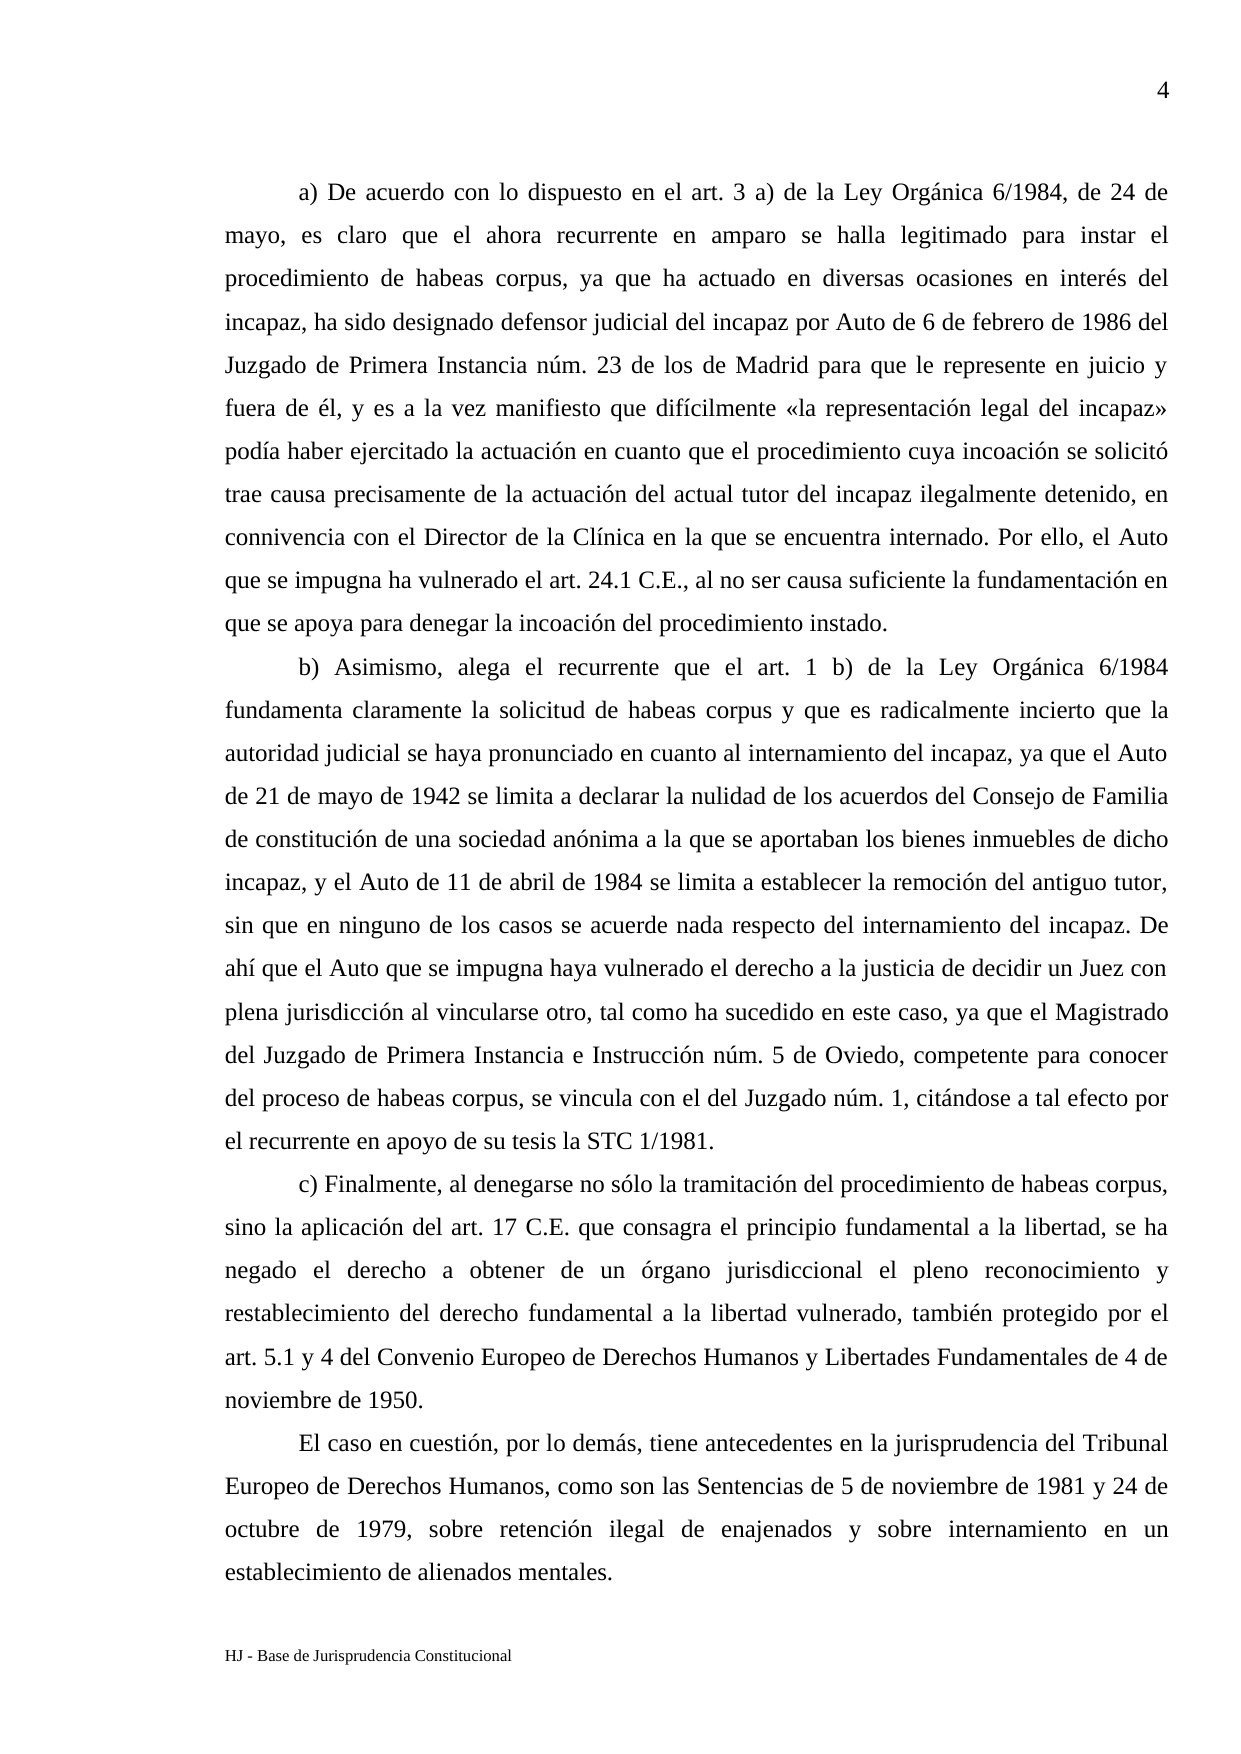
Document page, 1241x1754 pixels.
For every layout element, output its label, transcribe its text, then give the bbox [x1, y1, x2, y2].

text b) Asimismo, alega el recurrente que el art. 1 b) de la Ley Orgánica 6/1984 fundamenta claramente la solicitud de habeas corpus y que es radicalmente incierto que la autoridad judicial se haya pronunciado en cuanto al internamiento del incapaz, ya que el Auto de 21 de mayo de 1942 se limita a declarar la nulidad de los acuerdos del Consejo de Familia de constitución de una sociedad anónima a la que se aportaban los bienes inmuebles de dicho incapaz, y el Auto de 11 de abril de 1984 se limita a establecer la remoción del antiguo tutor, sin que en ninguno de los casos se acuerde nada respecto del internamiento del incapaz. De ahí que el Auto que se impugna haya vulnerado el derecho a la justicia de decidir un Juez con plena jurisdicción al vincularse otro, tal como ha sucedido en este caso, ya que el Magistrado del Juzgado de Primera Instancia e Instrucción núm. 5 de Oviedo, competente para conocer del proceso de habeas corpus, se vincula con el del Juzgado núm. 1, citándose a tal efecto por el recurrente en apoyo de su tesis la STC 1/1981. [224, 652, 1169, 1155]
text a) De acuerdo con lo dispuesto en el art. 3 a) de la Ley Orgánica 6/1984, de 24 de mayo, es claro que el ahora recurrente en amparo se halla legitimado para instar el procedimiento de habeas corpus, ya que ha actuado en diversas ocasiones en interés del incapaz, ha sido designado defensor judicial del incapaz por Auto de 6 de febrero de 1986 del Juzgado de Primera Instancia núm. 23 de los de Madrid para que le represente en juicio y fuera de él, y es a la vez manifiesto que difícilmente «la representación legal del incapaz» podía haber ejercitado la actuación en cuanto que el procedimiento cuya incoación se solicitó trae causa precisamente de la actuación del actual tutor del incapaz ilegalmente detenido, en connivencia con el Director de la Clínica en la que se encuentra internado. Por ello, el Auto que se impugna ha vulnerado el art. 24.1 C.E., al no ser causa suficiente la fundamentación en que se apoya para denegar la incoación del procedimiento instado. [224, 177, 1169, 637]
text El caso en cuestión, por lo demás, tiene antecedentes en la jurisprudencia del Tribunal Europeo de Derechos Humanos, como son las Sentencias de 5 de noviembre de 1981 y 24 de octubre de 1979, sobre retención ilegal de enajenados y sobre internamiento en un establecimiento de alienados mentales. [224, 1428, 1169, 1586]
text c) Finalmente, al denegarse no sólo la tramitación del procedimiento de habeas corpus, sino la aplicación del art. 17 C.E. que consagra el principio fundamental a la libertad, se ha negado el derecho a obtener de un órgano jurisdiccional el pleno reconocimiento y restablecimiento del derecho fundamental a la libertad vulnerado, también protegido por el art. 5.1 y 4 del Convenio Europeo de Derechos Humanos y Libertades Fundamentales de 4 de noviembre de 1950. [224, 1169, 1169, 1413]
